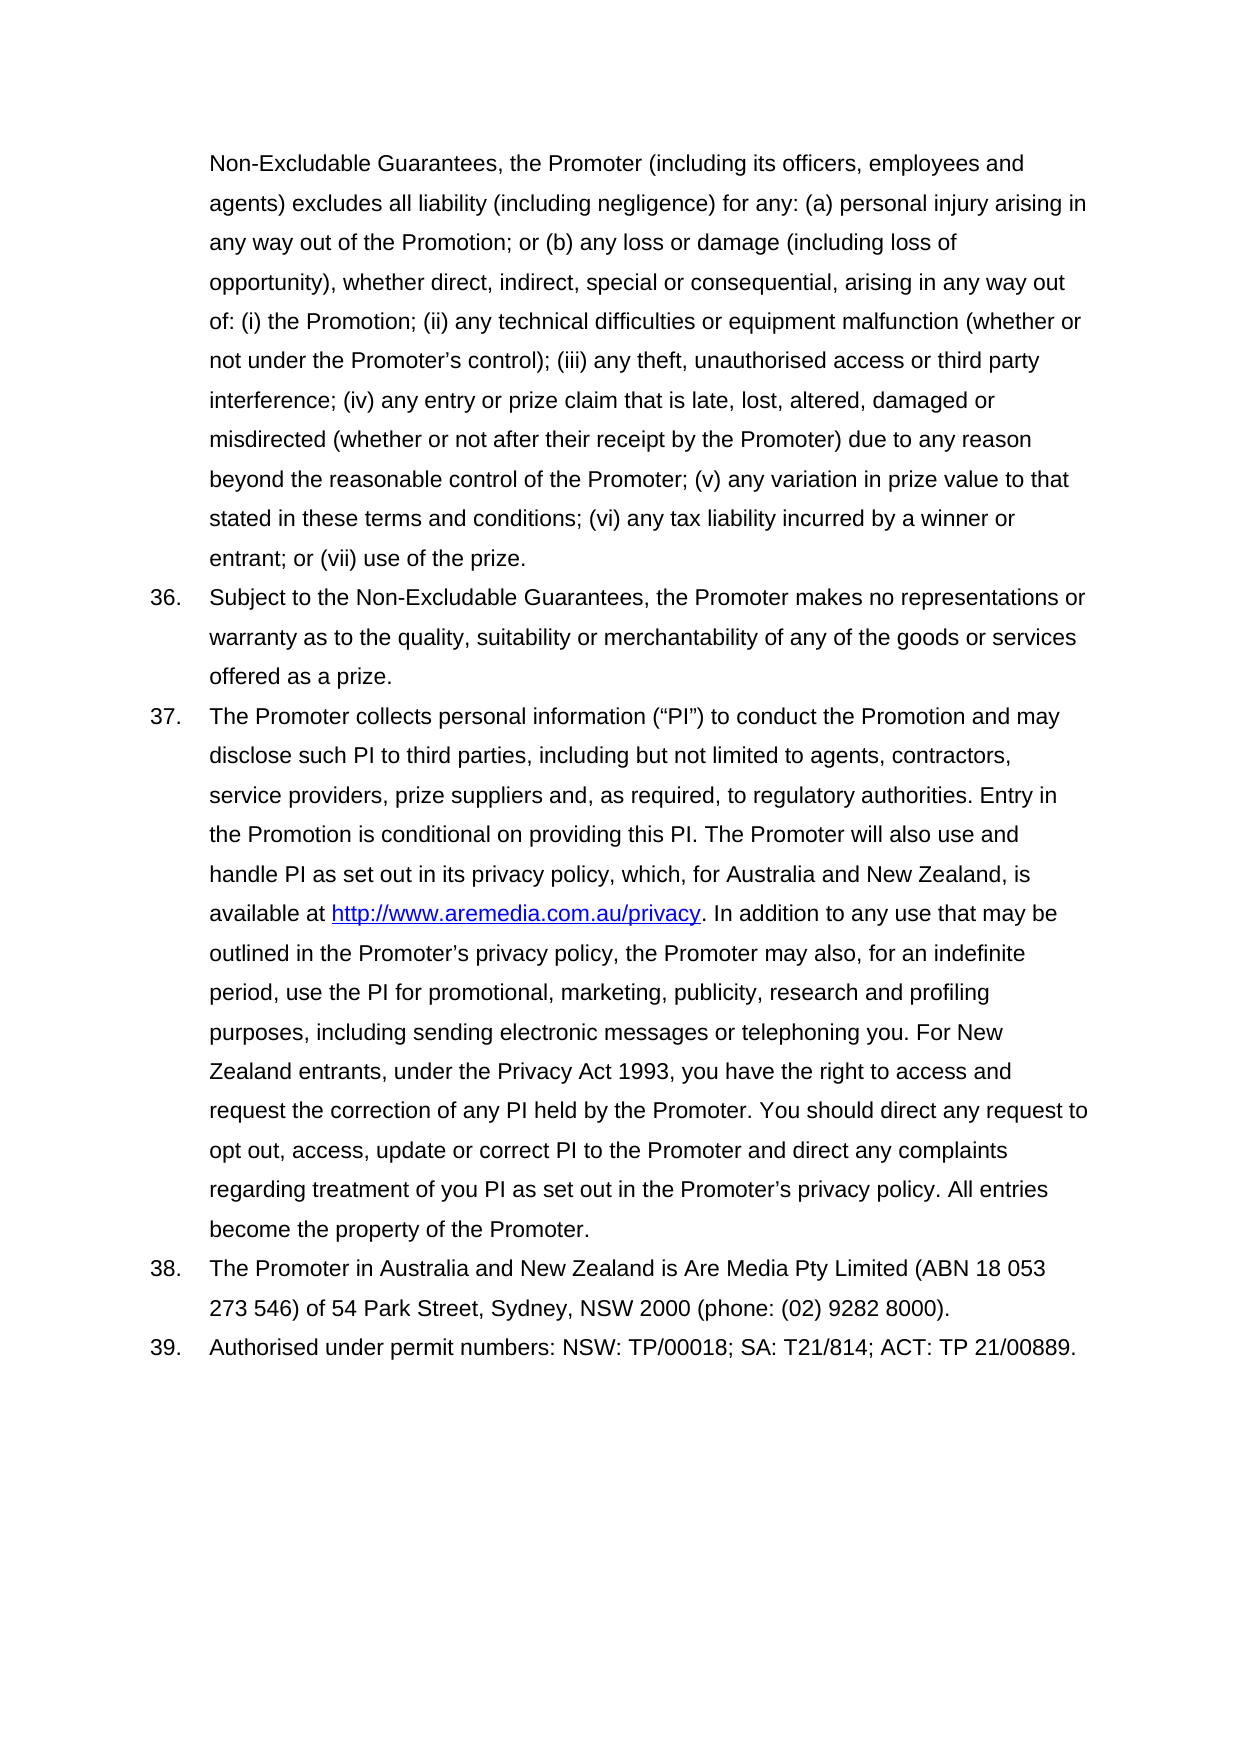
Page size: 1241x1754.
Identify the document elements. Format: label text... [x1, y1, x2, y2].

list The Promoter in Australia and New Zealand is Are Media Pty Limited (ABN 18 053 273 546) of 54 Park Street, Sydney, NSW 2000 (phone: (02) 9282 8000). [150, 1255, 1090, 1321]
list Authorised under permit numbers: NSW: TP/00018; SA: T21/814; ACT: TP 21/00889. [150, 1334, 1090, 1361]
list Subject to the Non-Excludable Guarantees, the Promoter makes no representations or warranty as to the quality, suitability or merchantability of any of the goods or services offered as a prize. [150, 584, 1090, 689]
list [150, 150, 1090, 571]
list The Promoter collects personal information (“PI”) to conduct the Promotion and may disclose such PI to third parties, including but not limited to agents, contractors, service providers, prize suppliers and, as required, to regulatory authorities. Entry in the Promotion is conditional on providing this PI. The Promoter will also use and handle PI as set out in its privacy policy, which, for Australia and New Zealand, is available at http://www.aremedia.com.au/privacy. In addition to any use that may be outlined in the Promoter’s privacy policy, the Promoter may also, for an indefinite period, use the PI for promotional, marketing, publicity, research and profiling purposes, including sending electronic messages or telephoning you. For New Zealand entrants, under the Privacy Act 1993, you have the right to access and request the correction of any PI held by the Promoter. You should direct any request to opt out, access, update or correct PI to the Promoter and direct any complaints regarding treatment of you PI as set out in the Promoter’s privacy policy. All entries become the property of the Promoter. [150, 703, 1090, 1242]
